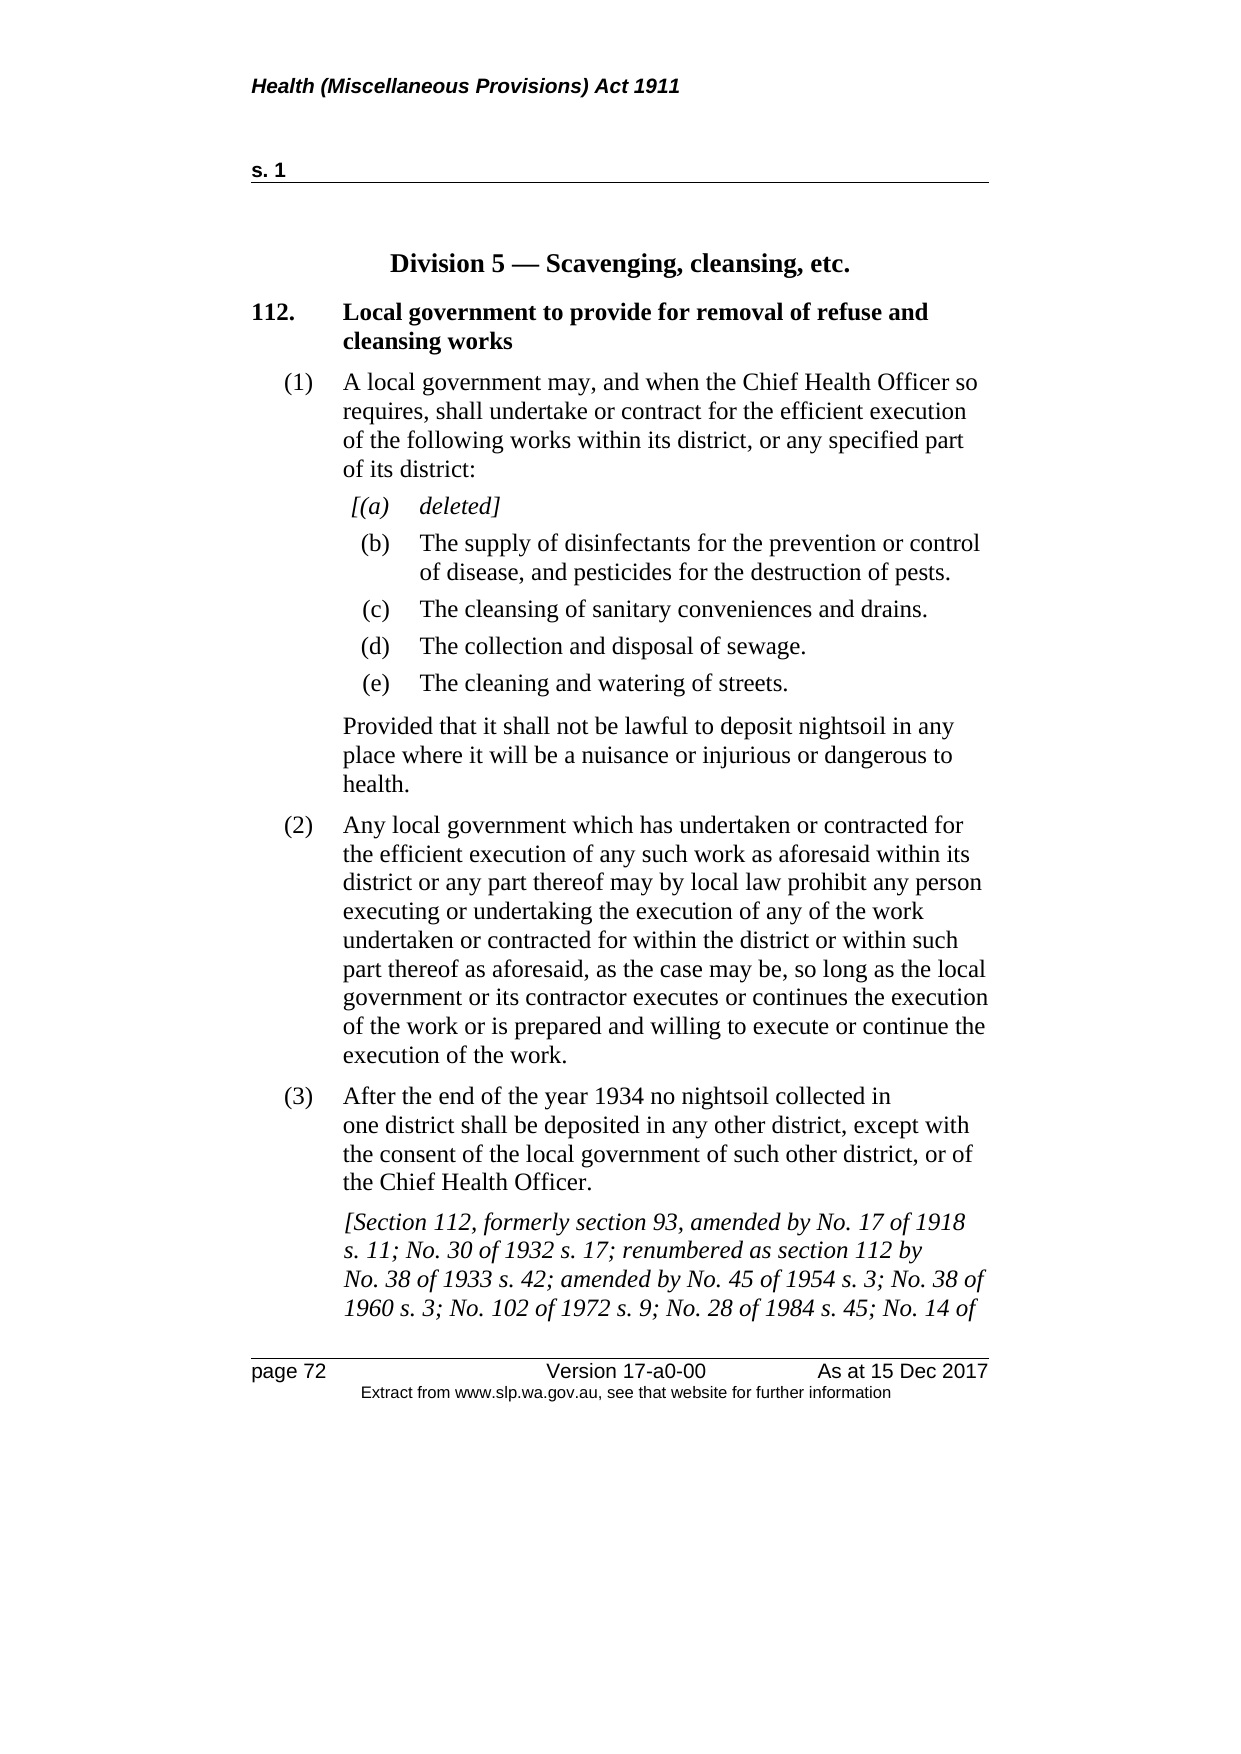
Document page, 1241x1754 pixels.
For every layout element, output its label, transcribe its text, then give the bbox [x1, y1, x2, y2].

subtitle 112. Local government to provide for removal of refuse and cleansing works [251, 297, 989, 355]
text (b) The supply of disinfectants for the prevention or control of disease, and pesticides for the destruction of pests. [251, 528, 989, 585]
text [251, 1207, 989, 1322]
subtitle Division 5 — Scavenging, cleansing, etc. [251, 247, 989, 279]
text (d) The collection and disposal of sewage. [251, 631, 989, 659]
text (c) The cleansing of sanitary conveniences and drains. [251, 594, 989, 622]
text Provided that it shall not be lawful to deposit nightsoil in any place where it will be a nuisance or injurious or dangerous to health. [251, 711, 989, 797]
text [(a) deleted] [251, 491, 989, 519]
text (3) After the end of the year 1934 no nightsoil collected in one district shall be deposited in any other district, except with the consent of the local government of such other district, or of the Chief Health Officer. [251, 1081, 989, 1196]
text (e) The cleaning and watering of streets. [251, 668, 989, 697]
text (1) A local government may, and when the Chief Health Officer so requires, shall undertake or contract for the efficient execution of the following works within its district, or any specified part of its district: [251, 367, 989, 482]
text (2) Any local government which has undertaken or contracted for the efficient execution of any such work as aforesaid within its district or any part thereof may by local law prohibit any person executing or undertaking the execution of any of the work undertaken or contracted for within the district or within such part thereof as aforesaid, as the case may be, so long as the local government or its contractor executes or continues the execution of the work or is prepared and willing to execute or continue the execution of the work. [251, 810, 989, 1069]
